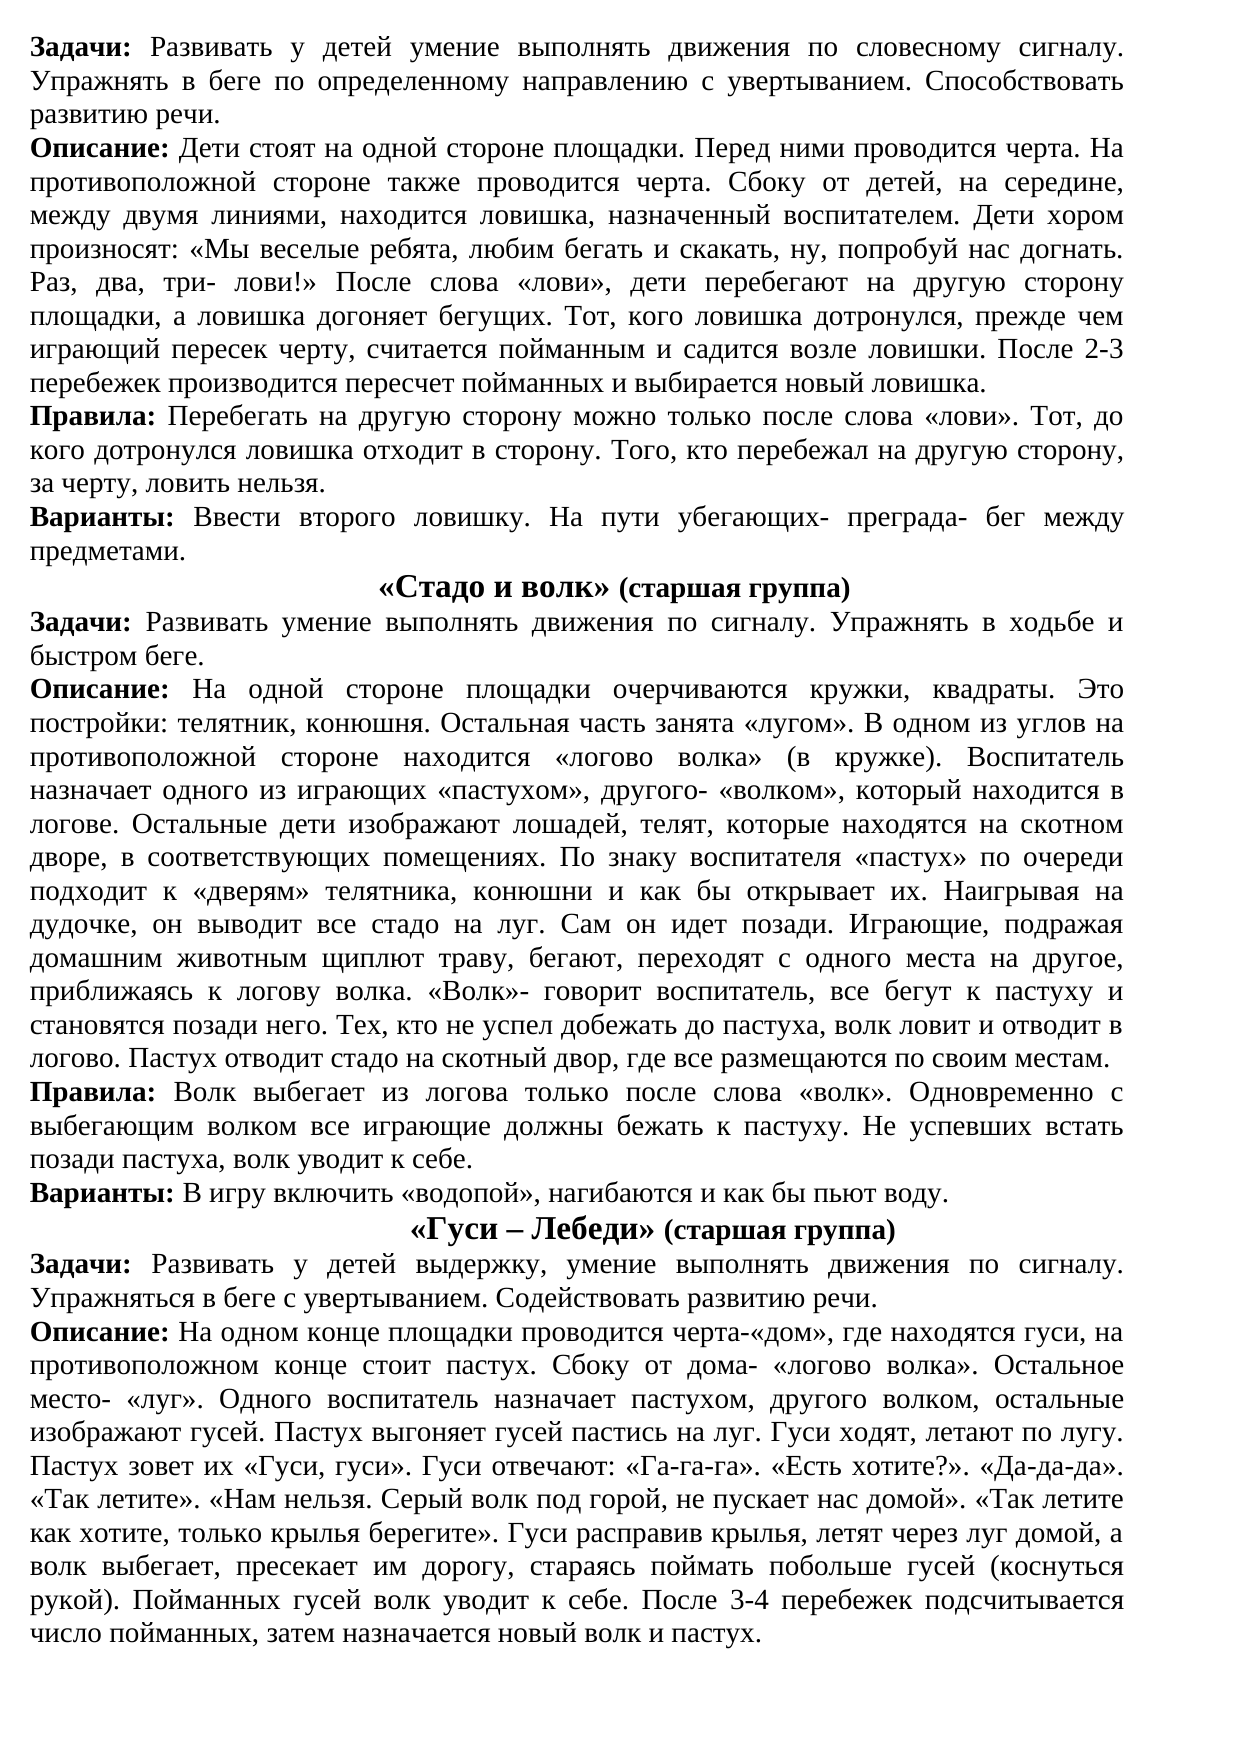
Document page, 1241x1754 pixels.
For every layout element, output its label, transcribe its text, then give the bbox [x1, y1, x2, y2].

text Задачи: Развивать умение выполнять движения по сигналу. Упражнять в ходьбе и быстром беге. [29, 604, 1125, 672]
text Задачи: Развивать у детей умение выполнять движения по словесному сигналу. Упражнять в беге по определенному направлению с увертыванием. Способствовать развитию речи. [29, 29, 1125, 130]
text Описание: На одном конце площадки проводится черта-«дом», где находятся гуси, на противоположном конце стоит пастух. Сбоку от дома- «логово волка». Остальное место- «луг». Одного воспитатель назначает пастухом, другого волком, остальные изображают гусей. Пастух выгоняет гусей пастись на луг. Гуси ходят, летают по лугу. Пастух зовет их «Гуси, гуси». Гуси отвечают: «Га-га-га». «Есть хотите?». «Да-да-да». «Так летите». «Нам нельзя. Серый волк под горой, не пускает нас домой». «Так летите как хотите, только крылья берегите». Гуси расправив крылья, летят через луг домой, а волк выбегает, пресекает им дорогу, стараясь поймать побольше гусей (коснуться рукой). Пойманных гусей волк уводит к себе. После 3-4 перебежек подсчитывается число пойманных, затем назначается новый волк и пастух. [29, 1314, 1125, 1649]
text Варианты: Ввести второго ловишку. На пути убегающих- преграда- бег между предметами. [29, 499, 1125, 566]
text Варианты: В игру включить «водопой», нагибаются и как бы пьют воду. [29, 1175, 1125, 1208]
text Правила: Волк выбегает из логова только после слова «волк». Одновременно с выбегающим волком все играющие должны бежать к пастуху. Не успевших встать позади пастуха, волк уводит к себе. [29, 1074, 1125, 1175]
text Задачи: Развивать у детей выдержку, умение выполнять движения по сигналу. Упражняться в беге с увертыванием. Содействовать развитию речи. [29, 1247, 1125, 1314]
text Описание: Дети стоят на одной стороне площадки. Перед ними проводится черта. На противоположной стороне также проводится черта. Сбоку от детей, на середине, между двумя линиями, находится ловишка, назначенный воспитателем. Дети хором произносят: «Мы веселые ребята, любим бегать и скакать, ну, попробуй нас догнать. Раз, два, три- лови!» После слова «лови», дети перебегают на другую сторону площадки, а ловишка догоняет бегущих. Тот, кого ловишка дотронулся, прежде чем играющий пересек черту, считается пойманным и садится возле ловишки. После 2-3 перебежек производится пересчет пойманных и выбирается новый ловишка. [29, 130, 1125, 398]
text «Гуси – Лебеди» (старшая группа) [29, 1208, 1125, 1247]
text «Стадо и волк» (старшая группа) [29, 566, 1125, 604]
text Правила: Перебегать на другую сторону можно только после слова «лови». Тот, до кого дотронулся ловишка отходит в сторону. Того, кто перебежал на другую сторону, за черту, ловить нельзя. [29, 398, 1125, 499]
text Описание: На одной стороне площадки очерчиваются кружки, квадраты. Это постройки: телятник, конюшня. Остальная часть занята «лугом». В одном из углов на противоположной стороне находится «логово волка» (в кружке). Воспитатель назначает одного из играющих «пастухом», другого- «волком», который находится в логове. Остальные дети изображают лошадей, телят, которые находятся на скотном дворе, в соответствующих помещениях. По знаку воспитателя «пастух» по очереди подходит к «дверям» телятника, конюшни и как бы открывает их. Наигрывая на дудочке, он выводит все стадо на луг. Сам он идет позади. Играющие, подражая домашним животным щиплют траву, бегают, переходят с одного места на другое, приближаясь к логову волка. «Волк»- говорит воспитатель, все бегут к пастуху и становятся позади него. Тех, кто не успел добежать до пастуха, волк ловит и отводит в логово. Пастух отводит стадо на скотный двор, где все размещаются по своим местам. [29, 672, 1125, 1074]
